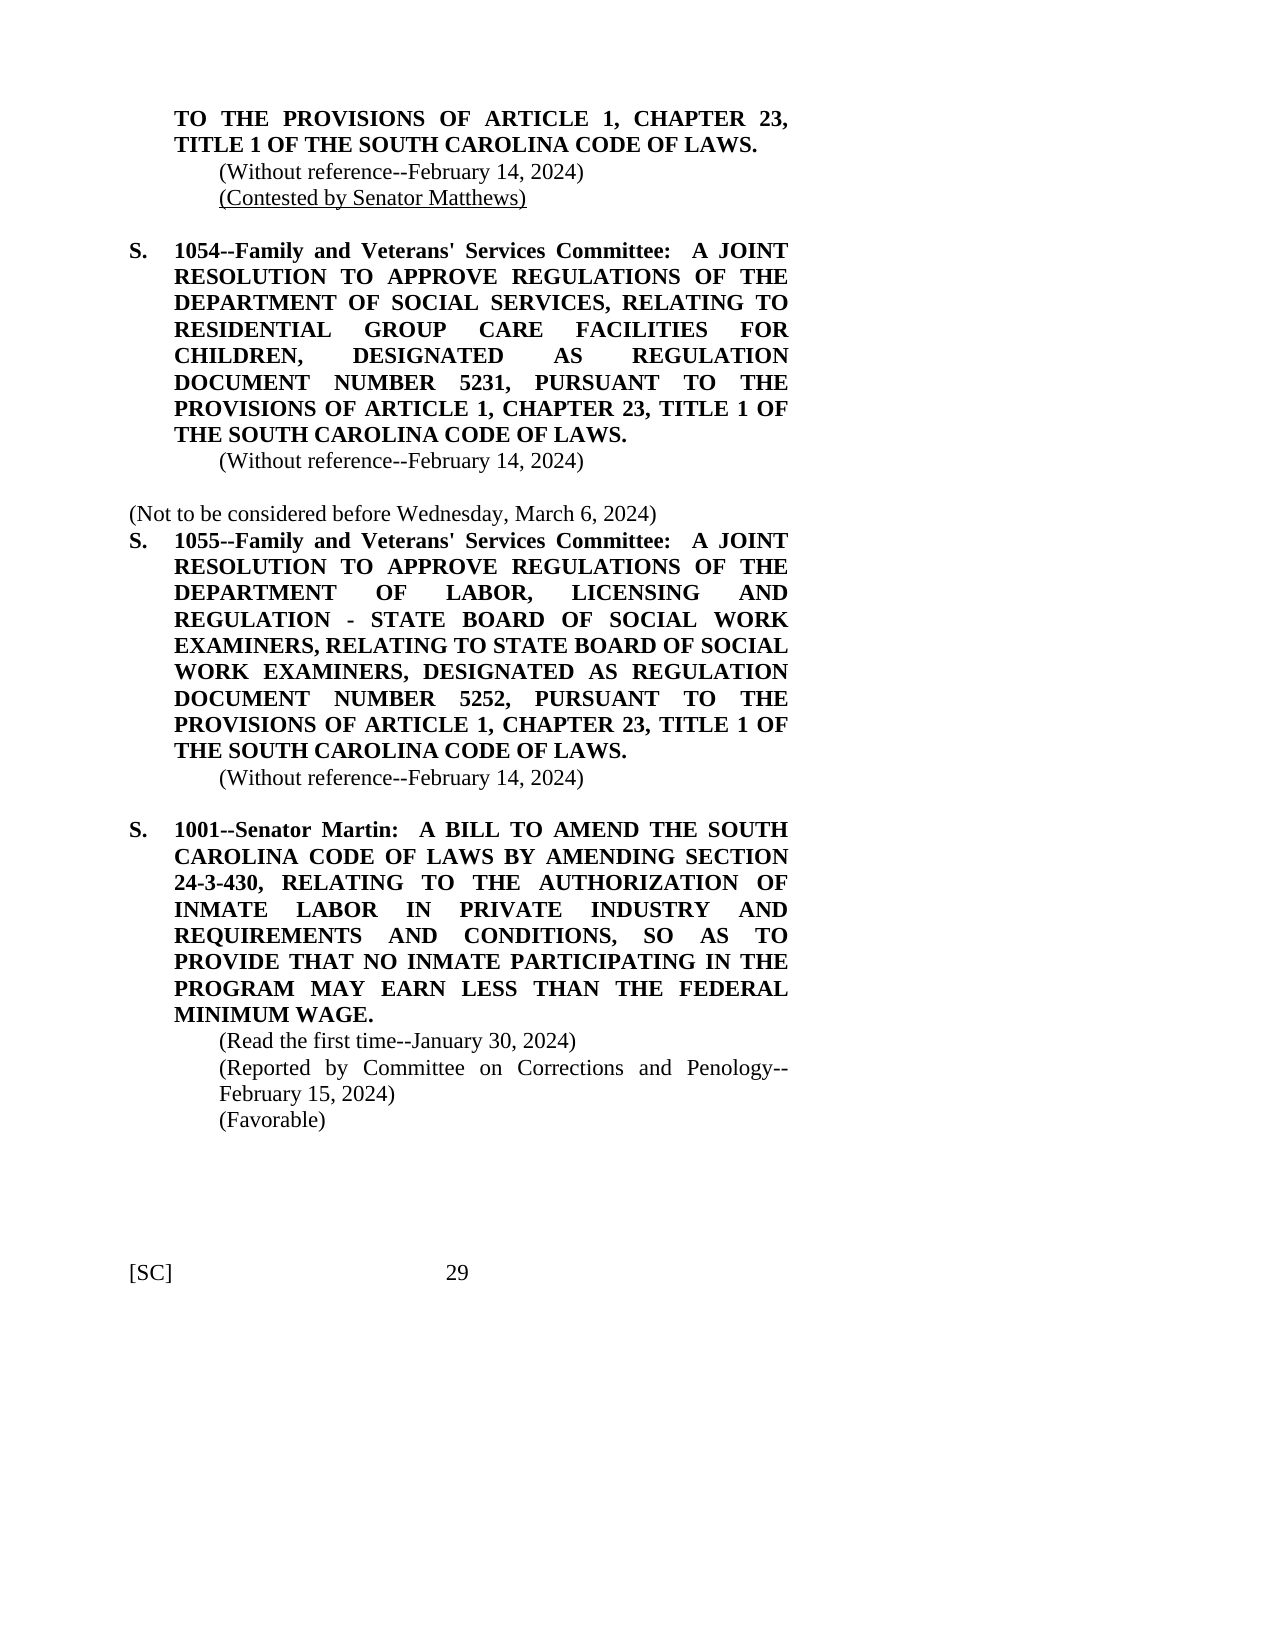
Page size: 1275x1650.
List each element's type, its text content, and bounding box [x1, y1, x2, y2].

title S. 1054--Family and Veterans' Services Committee: A JOINT RESOLUTION TO APPROVE REGULATIONS OF THE DEPARTMENT OF SOCIAL SERVICES, RELATING TO RESIDENTIAL GROUP CARE FACILITIES FOR CHILDREN, DESIGNATED AS REGULATION DOCUMENT NUMBER 5231, PURSUANT TO THE PROVISIONS OF ARTICLE 1, CHAPTER 23, TITLE 1 OF THE SOUTH CAROLINA CODE OF LAWS. [129, 237, 789, 448]
text (Read the first time--January 30, 2024) [219, 1027, 789, 1054]
text (Contested by Senator Matthews) [219, 184, 789, 210]
text (Without reference--February 14, 2024) [219, 158, 789, 184]
text (Favorable) [219, 1106, 789, 1133]
text (Without reference--February 14, 2024) [219, 764, 789, 790]
title S. 1001--Senator Martin: A BILL TO AMEND THE SOUTH CAROLINA CODE OF LAWS BY AMENDING SECTION 24-3-430, RELATING TO THE AUTHORIZATION OF INMATE LABOR IN PRIVATE INDUSTRY AND REQUIREMENTS AND CONDITIONS, SO AS TO PROVIDE THAT NO INMATE PARTICIPATING IN THE PROGRAM MAY EARN LESS THAN THE FEDERAL MINIMUM WAGE. [129, 817, 789, 1027]
text (Without reference--February 14, 2024) [219, 448, 789, 474]
text (Reported by Committee on Corrections and Penology--February 15, 2024) [219, 1054, 789, 1106]
title (Not to be considered before Wednesday, March 6, 2024) [129, 500, 789, 527]
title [129, 105, 789, 158]
title S. 1055--Family and Veterans' Services Committee: A JOINT RESOLUTION TO APPROVE REGULATIONS OF THE DEPARTMENT OF LABOR, LICENSING AND REGULATION - STATE BOARD OF SOCIAL WORK EXAMINERS, RELATING TO STATE BOARD OF SOCIAL WORK EXAMINERS, DESIGNATED AS REGULATION DOCUMENT NUMBER 5252, PURSUANT TO THE PROVISIONS OF ARTICLE 1, CHAPTER 23, TITLE 1 OF THE SOUTH CAROLINA CODE OF LAWS. [129, 527, 789, 764]
